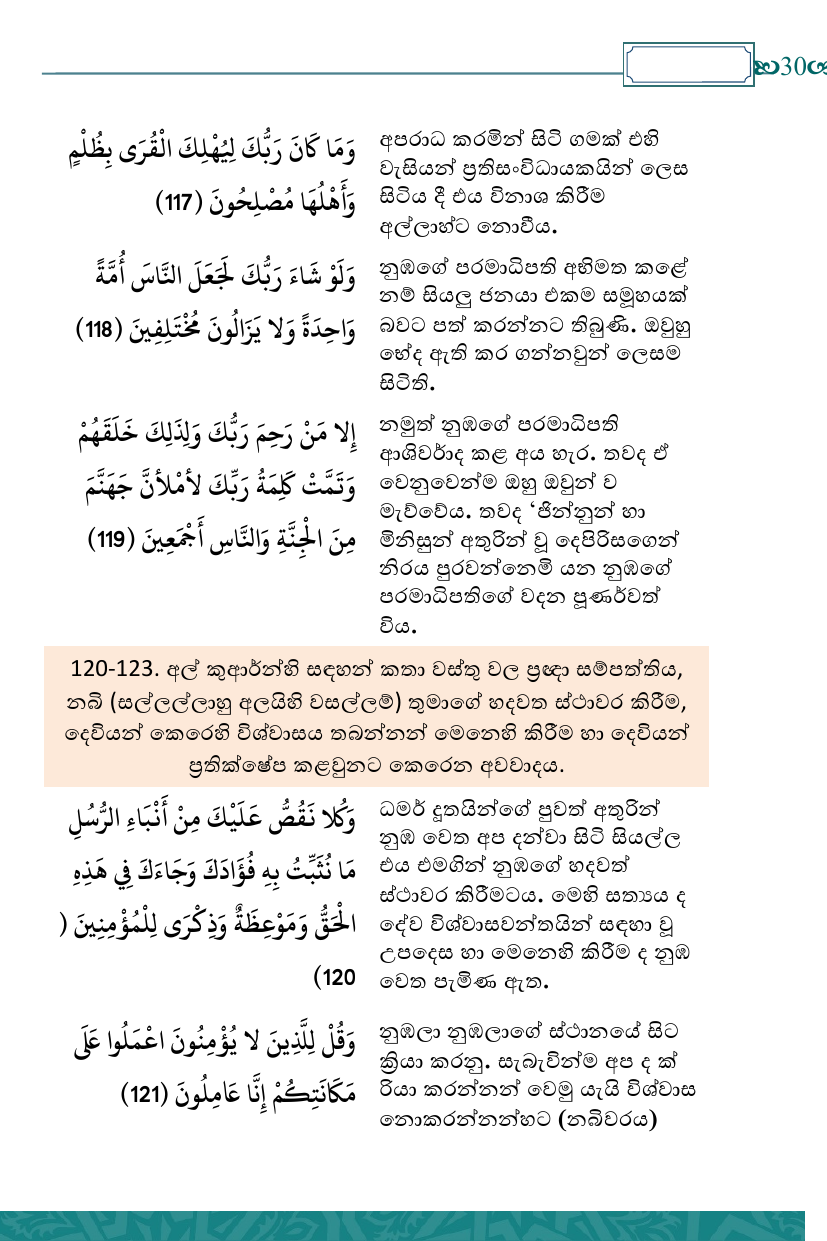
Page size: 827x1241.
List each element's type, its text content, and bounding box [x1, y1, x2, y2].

picture [0, 1211, 805, 1241]
table_cell وَلَوْ شَاءَ رَبُّكَ لَجَعَلَ النَّاسَ أُمَّةً وَاحِدَةً وَلا يَزَالُونَ مُخْتَلِفِينَ (118) [44, 246, 368, 402]
table_cell ධර්ම දූතයින්ගේ පුවත් අතුරින් නුඹ වෙත අප දන්වා සිටි සියල්ල එය එමගින් නුඹගේ හදවත් ස්ථාවර කිරීමටය. මෙහි සත්‍යය ද දේව විශ්වාසවන්තයින් සඳහා වූ උපදෙස හා මෙනෙහි කිරීම ද නුඹ වෙත පැමිණ ඇත. [368, 788, 709, 1010]
table_cell إِلا مَنْ رَحِمَ رَبُّكَ وَلِذَلِكَ خَلَقَهُمْ وَتَمَّتْ كَلِمَةُ رَبِّكَ لأمْلأنَّ جَهَنَّمَ مِنَ الْجِنَّةِ وَالنَّاسِ أَجْمَعِينَ (119) [44, 403, 368, 646]
table_cell وَكُلا نَقُصُّ عَلَيْكَ مِنْ أَنْبَاءِ الرُّسُلِ مَا نُثَبِّتُ بِهِ فُؤَادَكَ وَجَاءَكَ فِي هَذِهِ الْحَقُّ وَمَوْعِظَةٌ وَذِكْرَى لِلْمُؤْمِنِينَ (120) [44, 788, 368, 1010]
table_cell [44, 1010, 368, 1133]
table_cell අපරාධ කරමින් සිටි ගමක් එහි වැසියන් ප්‍රතිසංවිධායකයින් ලෙස සිටිය දී එය විනාශ කිරීම අල්ලාහ්ට නොවීය. [368, 118, 709, 246]
table_cell وَمَا كَانَ رَبُّكَ لِيُهْلِكَ الْقُرَى بِظُلْمٍ وَأَهْلُهَا مُصْلِحُونَ (117) [44, 118, 368, 246]
table_cell නමුත් නුඹගේ පරමාධිපති ආශිර්වාද කළ අය හැර. තවද ඒ වෙනුවෙන්ම ඔහු ඔවුන් ව මැව්වේය. තවද ‘ජින්නුන් හා මිනිසුන් අතුරින් වූ දෙපිරිසගෙන් නිරය පුරවන්නෙමි යන නුඹගේ පරමාධිපතිගේ වදන පූර්ණවත් විය. [368, 403, 709, 646]
table_cell නුඹගේ පරමාධිපති අභිමත කළේ නම් සියලු ජනයා එකම සමූහයක් බවට පත් කරන්නට තිබුණි. ඔවුහු භේද ඇති කර ගන්නවුන් ලෙසම සිටිති. [368, 246, 709, 402]
table_cell 120-123. අල් කුර්ආන්හි සඳහන් කතා වස්තු වල ප්‍රඥා සම්පත්තිය, නබි (සල්ලල්ලාහු අලයිහි වසල්ලම්) තුමාගේ හදවත ස්ථාවර කිරීම, දෙවියන් කෙරෙහි විශ්වාසය තබන්නන් මෙනෙහි කිරීම හා දෙවියන් ප්‍රතික්ෂේප කළවුනට කෙරෙන අවවාදය. [44, 646, 709, 787]
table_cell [368, 1010, 709, 1133]
